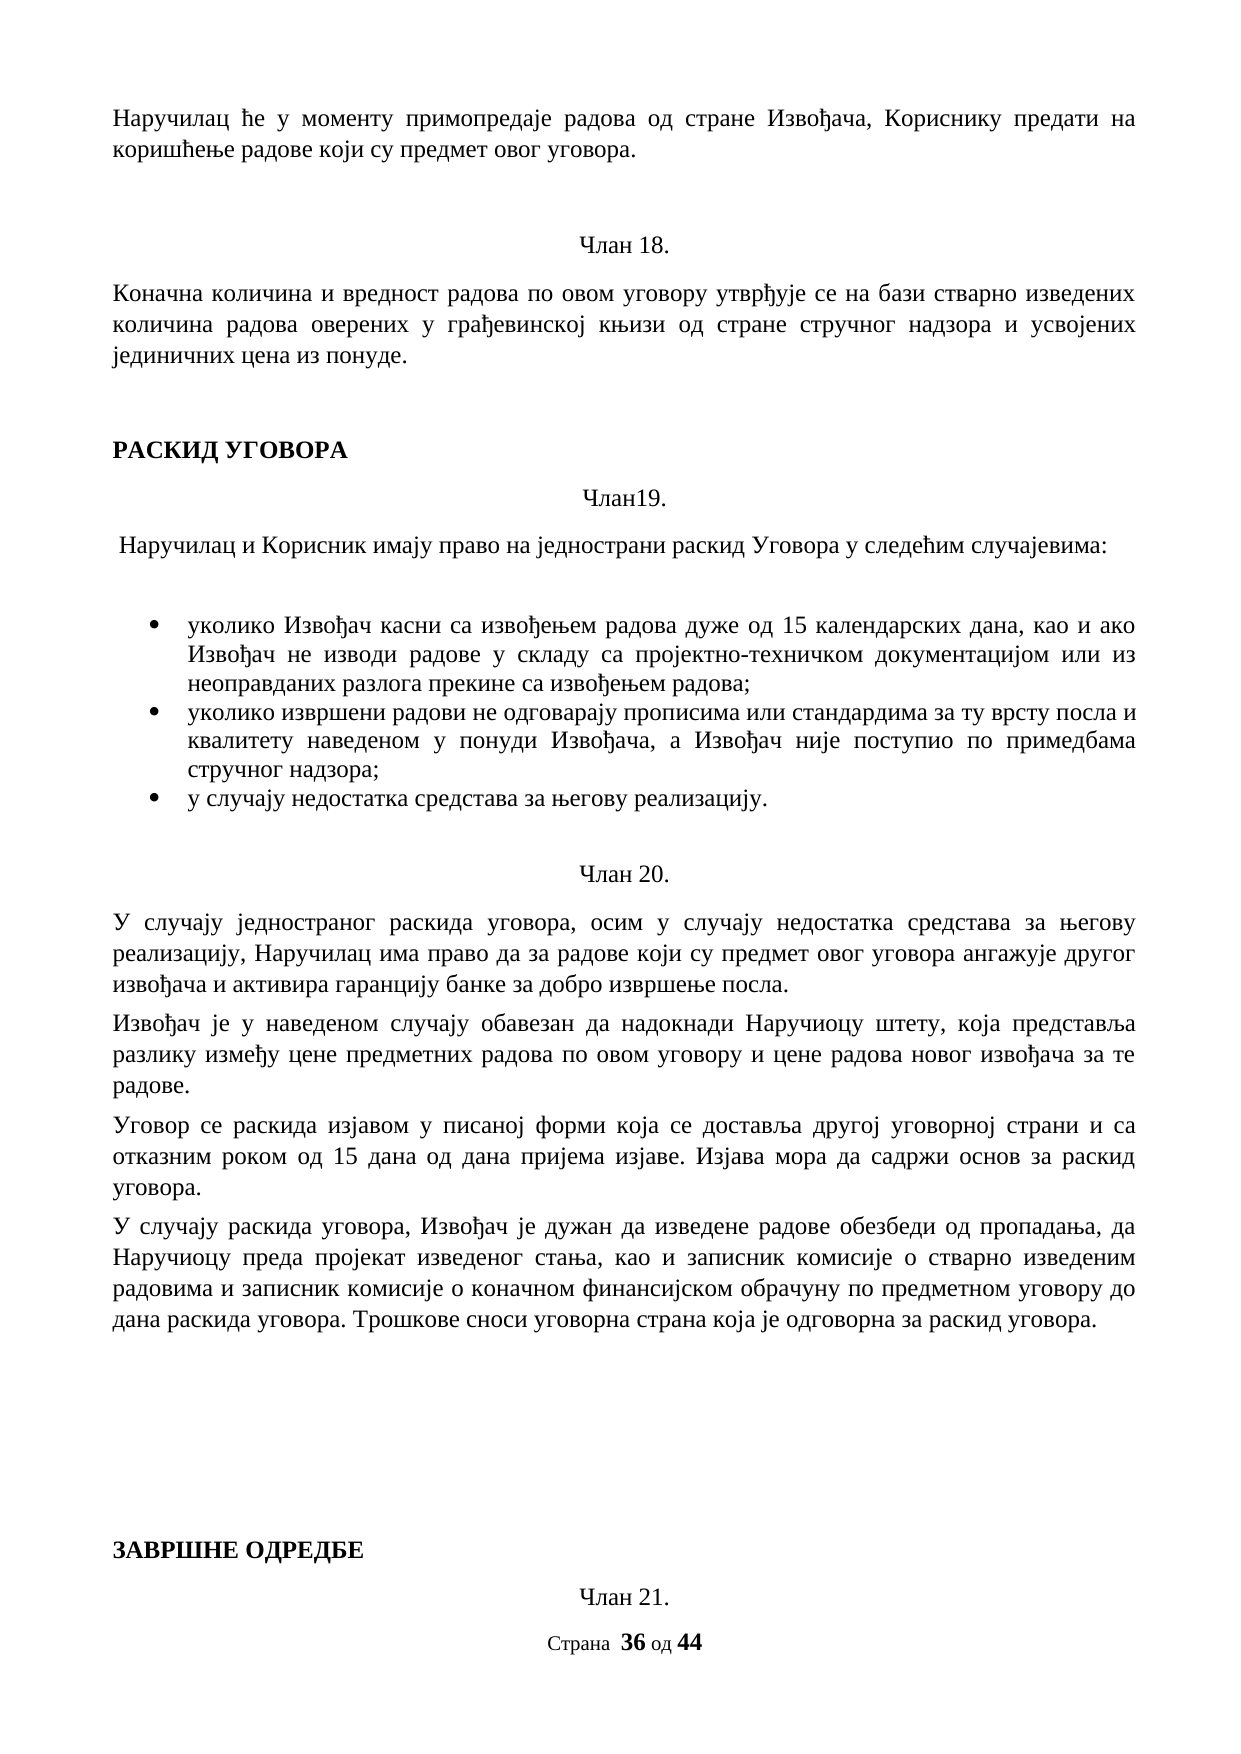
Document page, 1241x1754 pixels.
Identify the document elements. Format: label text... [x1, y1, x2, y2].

text Уговор се раскида изјавом у писаној форми која се доставља другој уговорној страни и са отказним роком од 15 дана од дана пријема изјаве. Изјава мора да садржи основ за раскид уговора. [112, 1110, 1137, 1201]
list уколико извршени радови не одговарају прописима или стандардима за ту врсту посла и квалитету наведеном у понуди Извођача, а Извођач није поступио по примедбама стручног надзора; [150, 697, 1137, 783]
text У случају раскида уговора, Извођач је дужан да изведене радове обезбеди од пропадања, да Наручиоцу преда пројекат изведеног стања, као и записник комисије о стварно изведеним радовима и записник комисије о коначном финансијском обрачуну по предметном уговору до дана раскида уговора. Трошкове сноси уговорна страна која је одговорна за раскид уговора. [112, 1211, 1137, 1333]
text У случају једностраног раскида уговора, осим у случају недостатка средстава за његову реализацију, Наручилац има право да за радове који су предмет овог уговора ангажује другог извођача и активира гаранцију банке за добро извршење посла. [112, 907, 1137, 998]
text Члан 21. [112, 1582, 1137, 1611]
text Извођач је у наведеном случају обавезан да надокнади Наручиоцу штету, која представља разлику између цене предметних радова по овом уговору и цене радова новог извођача за те радове. [112, 1008, 1137, 1099]
text ЗАВРШНЕ ОДРЕДБЕ [112, 1535, 1137, 1563]
text Члан 18. [112, 230, 1137, 259]
text Члан 20. [112, 859, 1137, 888]
list у случају недостатка средстава за његову реализацију. [150, 783, 1137, 812]
list уколико Извођач касни са извођењем радова дуже од 15 календарских дана, као и ако Извођач не изводи радове у складу са пројектно-техничком документацијом или из неоправданих разлога прекине са извођењем радова; [150, 610, 1137, 697]
text Коначна количина и вредност радова по овом уговору утврђује се на бази стварно изведених количина радова оверених у грађевинској књизи од стране стручног надзора и усвојених јединичних цена из понуде. [112, 278, 1137, 368]
text Наручилац ће у моменту примопредаје радова од стране Извођача, Кориснику предати на коришћење радове који су предмет овог уговора. [112, 103, 1137, 163]
text РАСКИД УГОВОРА [112, 435, 1137, 464]
text Наручилац и Корисник имају право на једнострани раскид Уговора у следећим случајевима: [112, 531, 1137, 559]
text Члан19. [112, 483, 1137, 512]
